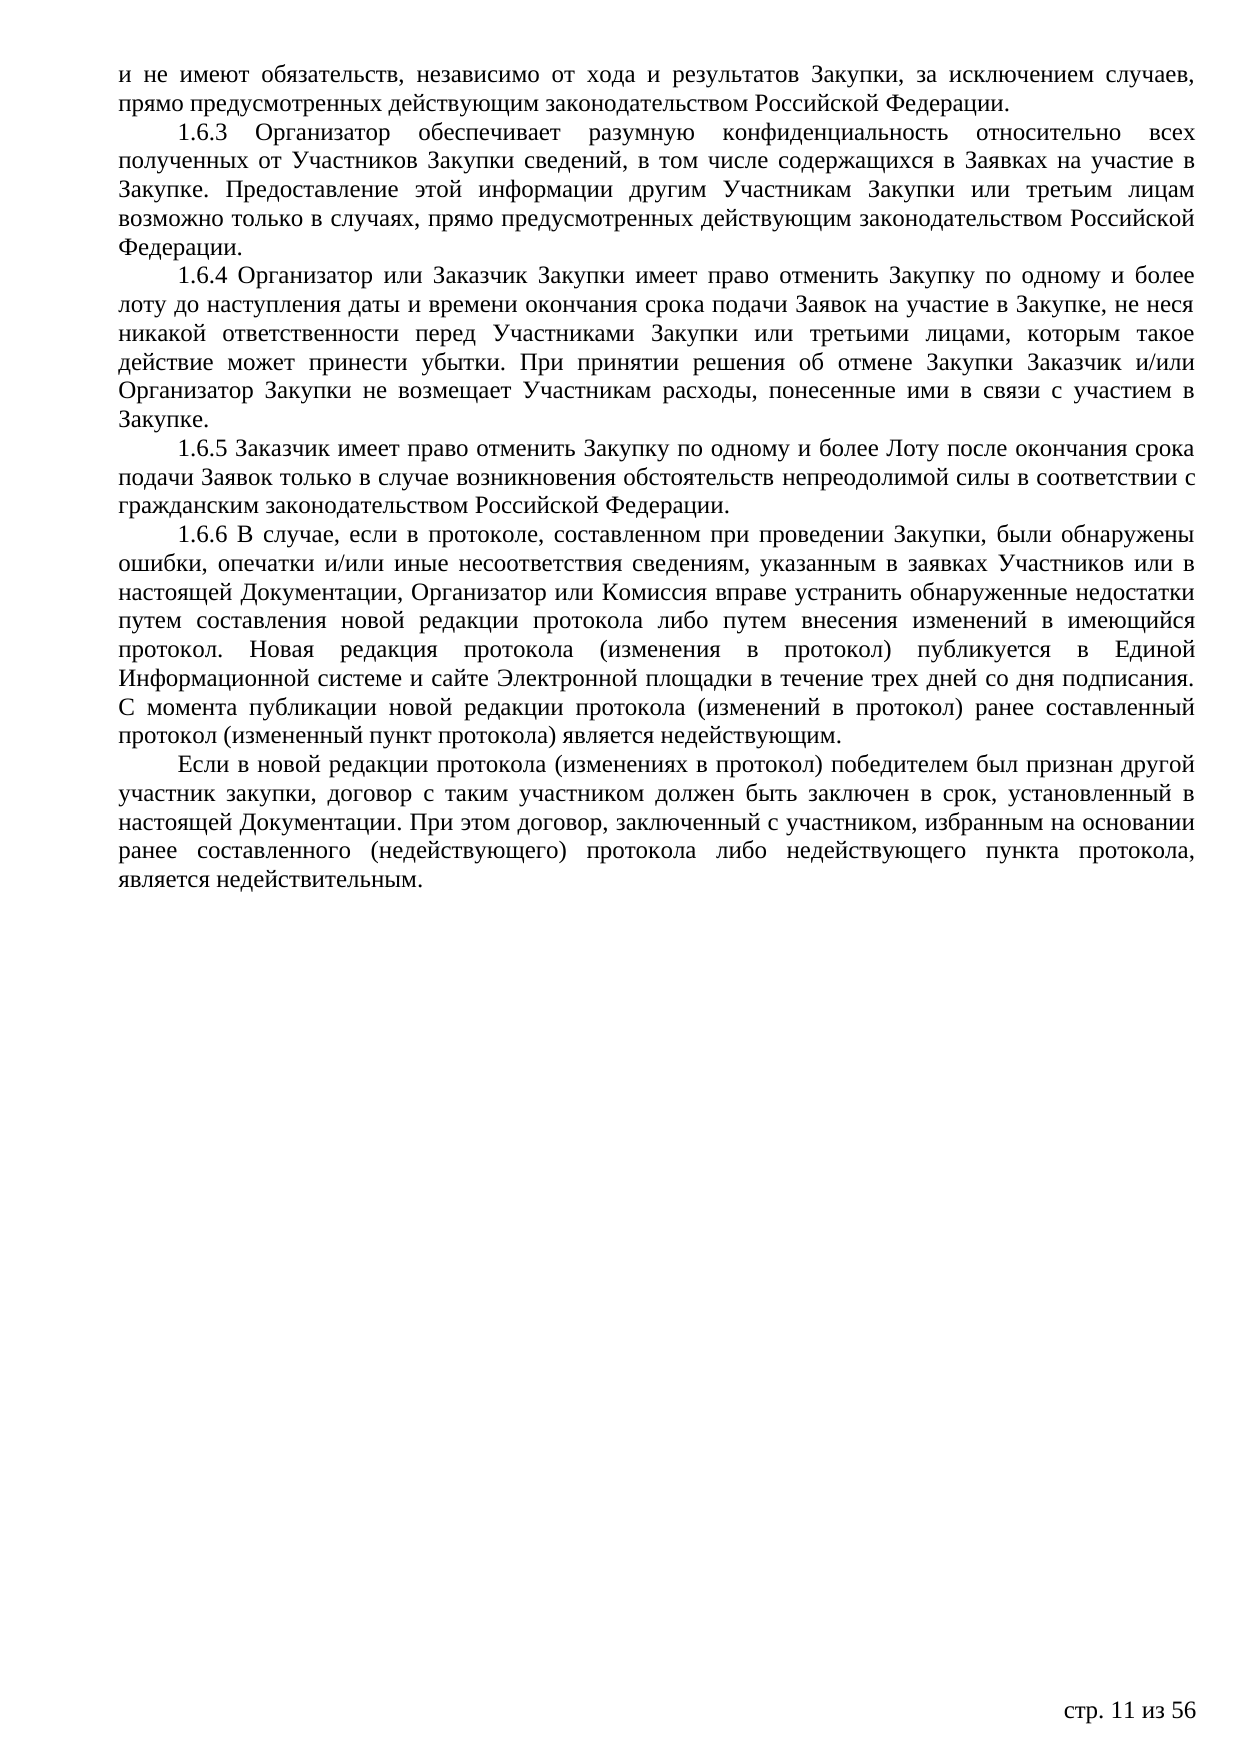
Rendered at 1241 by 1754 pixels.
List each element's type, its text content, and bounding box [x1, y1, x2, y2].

text 1.6.4 Организатор или Заказчик Закупки имеет право отменить Закупку по одному и более лоту до наступления даты и времени окончания срока подачи Заявок на участие в Закупке, не неся никакой ответственности перед Участниками Закупки или третьими лицами, которым такое действие может принести убытки. При принятии решения об отмене Закупки Заказчик и/или Организатор Закупки не возмещает Участникам расходы, понесенные ими в связи с участием в Закупке. [118, 260, 1196, 433]
text Если в новой редакции протокола (изменениях в протокол) победителем был признан другой участник закупки, договор с таким участником должен быть заключен в срок, установленный в настоящей Документации. При этом договор, заключенный с участником, избранным на основании ранее составленного (недействующего) протокола либо недействующего пункта протокола, является недействительным. [118, 749, 1196, 893]
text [118, 59, 1196, 117]
text 1.6.5 Заказчик имеет право отменить Закупку по одному и более Лоту после окончания срока подачи Заявок только в случае возникновения обстоятельств непреодолимой силы в соответствии с гражданским законодательством Российской Федерации. [118, 433, 1196, 519]
text 1.6.6 В случае, если в протоколе, составленном при проведении Закупки, были обнаружены ошибки, опечатки и/или иные несоответствия сведениям, указанным в заявках Участников или в настоящей Документации, Организатор или Комиссия вправе устранить обнаруженные недостатки путем составления новой редакции протокола либо путем внесения изменений в имеющийся протокол. Новая редакция протокола (изменения в протокол) публикуется в Единой Информационной системе и сайте Электронной площадки в течение трех дней со дня подписания. С момента публикации новой редакции протокола (изменений в протокол) ранее составленный протокол (измененный пункт протокола) является недействующим. [118, 519, 1196, 749]
text 1.6.3 Организатор обеспечивает разумную конфиденциальность относительно всех полученных от Участников Закупки сведений, в том числе содержащихся в Заявках на участие в Закупке. Предоставление этой информации другим Участникам Закупки или третьим лицам возможно только в случаях, прямо предусмотренных действующим законодательством Российской Федерации. [118, 117, 1196, 260]
